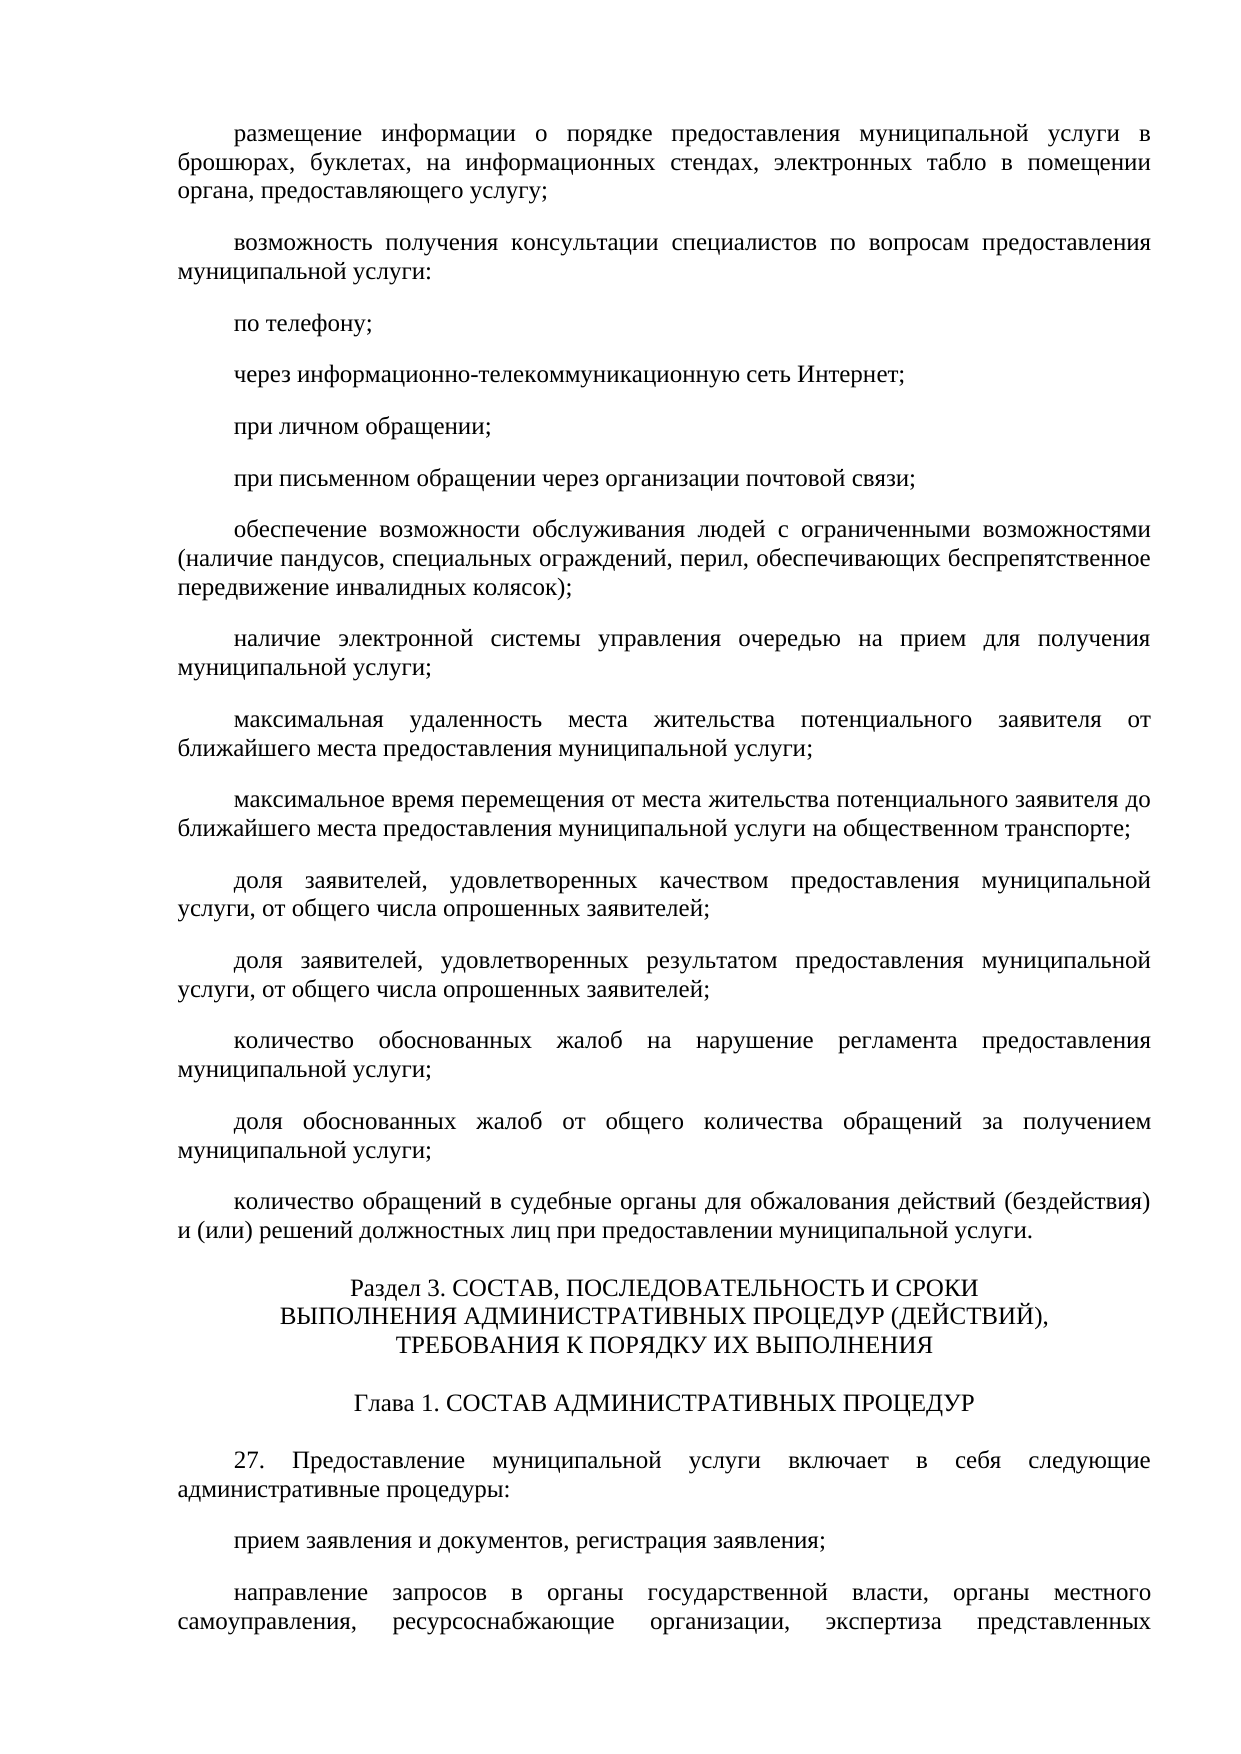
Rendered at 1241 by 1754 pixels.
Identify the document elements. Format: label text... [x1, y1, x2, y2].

text Раздел 3. СОСТАВ, ПОСЛЕДОВАТЕЛЬНОСТЬ И СРОКИ [177, 1273, 1152, 1301]
text через информационно-телекоммуникационную сеть Интернет; [177, 359, 1152, 388]
text по телефону; [177, 308, 1152, 336]
text при письменном обращении через организации почтовой связи; [177, 463, 1152, 491]
text размещение информации о порядке предоставления муниципальной услуги в брошюрах, буклетах, на информационных стендах, электронных табло в помещении органа, предоставляющего услугу; [177, 118, 1152, 204]
text доля заявителей, удовлетворенных результатом предоставления муниципальной услуги, от общего числа опрошенных заявителей; [177, 945, 1152, 1003]
text доля заявителей, удовлетворенных качеством предоставления муниципальной услуги, от общего числа опрошенных заявителей; [177, 865, 1152, 922]
text наличие электронной системы управления очередью на прием для получения муниципальной услуги; [177, 623, 1152, 681]
text максимальное время перемещения от места жительства потенциального заявителя до ближайшего места предоставления муниципальной услуги на общественном транспорте; [177, 784, 1152, 842]
text при личном обращении; [177, 411, 1152, 440]
text ВЫПОЛНЕНИЯ АДМИНИСТРАТИВНЫХ ПРОЦЕДУР (ДЕЙСТВИЙ), [177, 1301, 1152, 1330]
text обеспечение возможности обслуживания людей с ограниченными возможностями (наличие пандусов, специальных ограждений, перил, обеспечивающих беспрепятственное передвижение инвалидных колясок); [177, 514, 1152, 601]
text 27. Предоставление муниципальной услуги включает в себя следующие административные процедуры: [177, 1445, 1152, 1503]
text прием заявления и документов, регистрация заявления; [177, 1526, 1152, 1554]
text максимальная удаленность места жительства потенциального заявителя от ближайшего места предоставления муниципальной услуги; [177, 704, 1152, 761]
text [177, 1577, 1152, 1635]
text количество обращений в судебные органы для обжалования действий (бездействия) и (или) решений должностных лиц при предоставлении муниципальной услуги. [177, 1186, 1152, 1244]
text ТРЕБОВАНИЯ К ПОРЯДКУ ИХ ВЫПОЛНЕНИЯ [177, 1330, 1152, 1359]
text количество обоснованных жалоб на нарушение регламента предоставления муниципальной услуги; [177, 1026, 1152, 1083]
text возможность получения консультации специалистов по вопросам предоставления муниципальной услуги: [177, 227, 1152, 285]
text доля обоснованных жалоб от общего количества обращений за получением муниципальной услуги; [177, 1106, 1152, 1163]
text Глава 1. СОСТАВ АДМИНИСТРАТИВНЫХ ПРОЦЕДУР [177, 1388, 1152, 1416]
